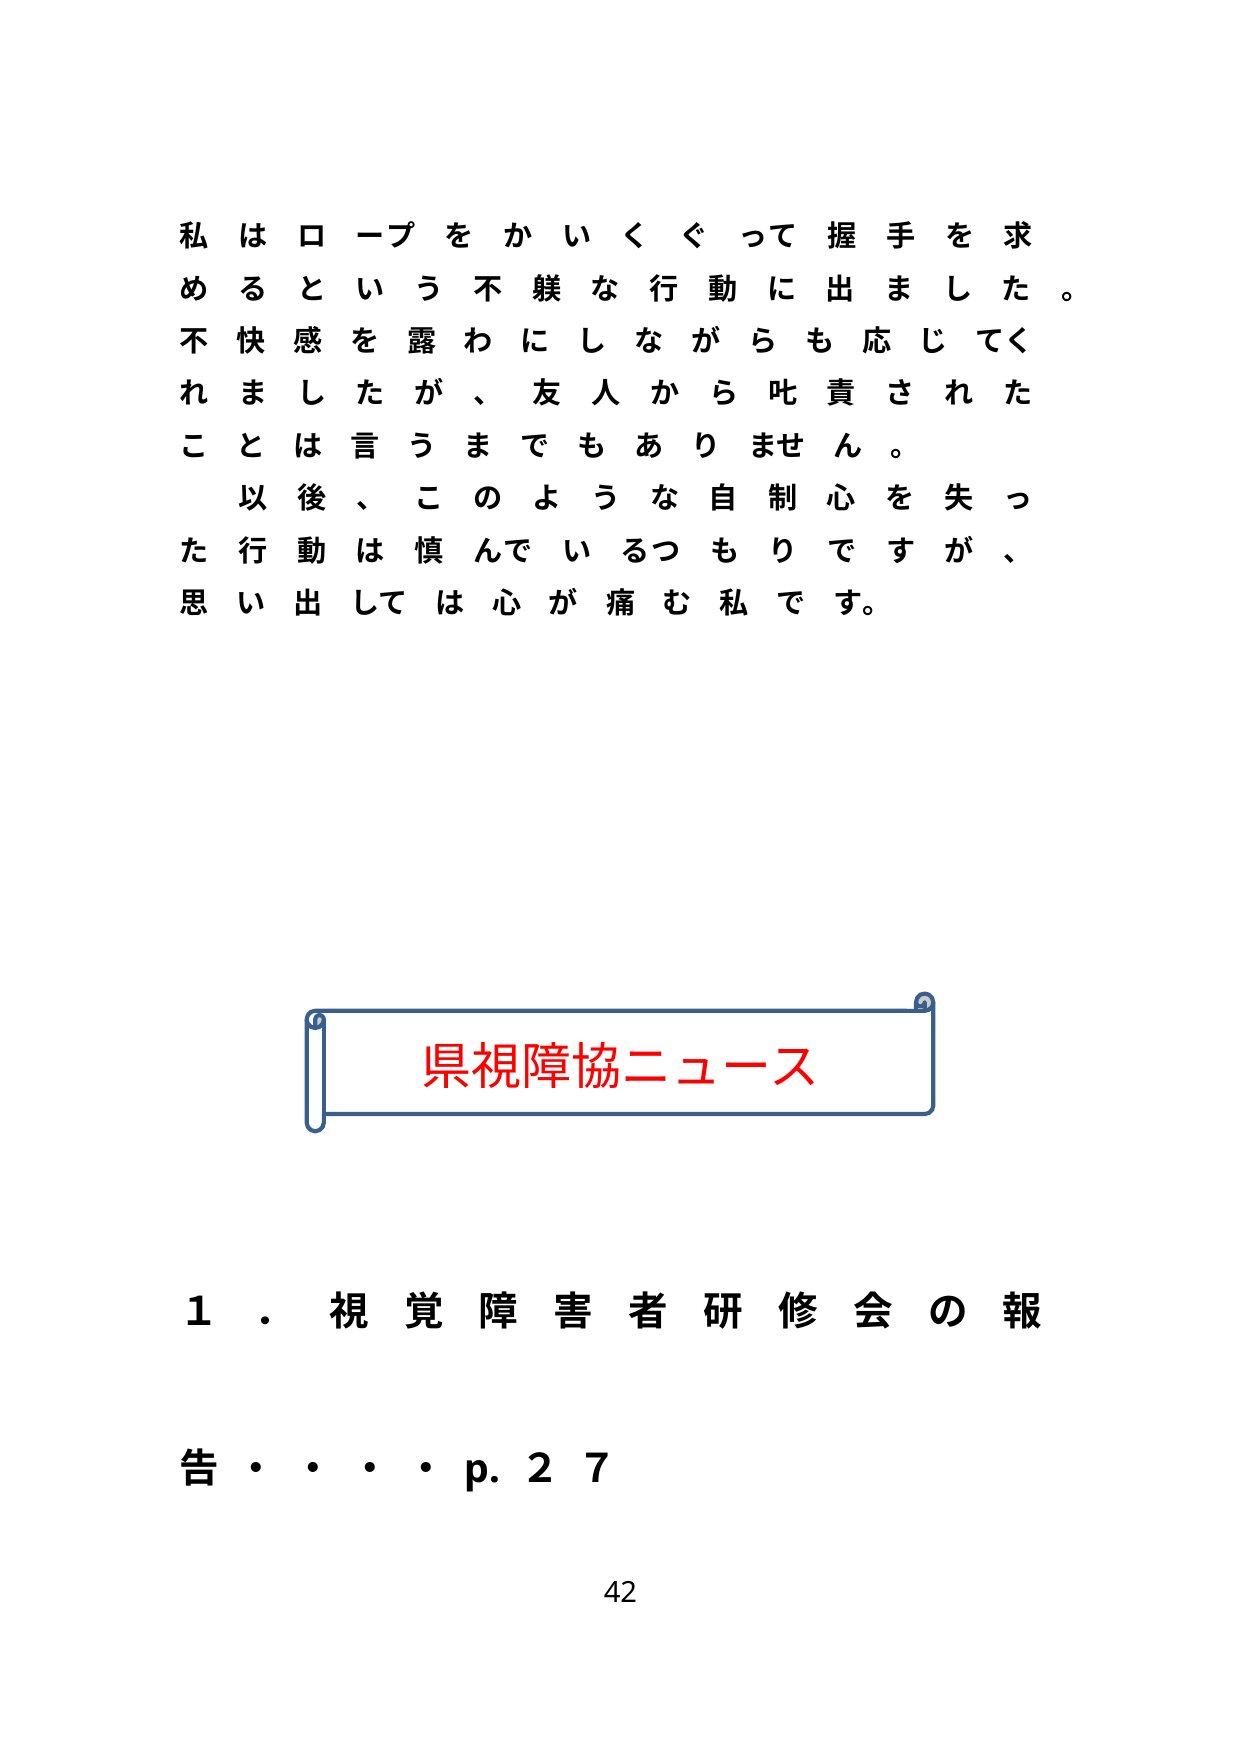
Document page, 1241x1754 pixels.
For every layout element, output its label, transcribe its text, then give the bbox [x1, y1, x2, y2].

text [179, 208, 1061, 470]
text １．視覚障害者研修会の報告・・・・p.２７ [179, 1256, 1061, 1518]
text 以後、このような自制心を失った行動は慎んでいるつもりですが、思い出しては心が痛む私です。 [179, 470, 1061, 627]
